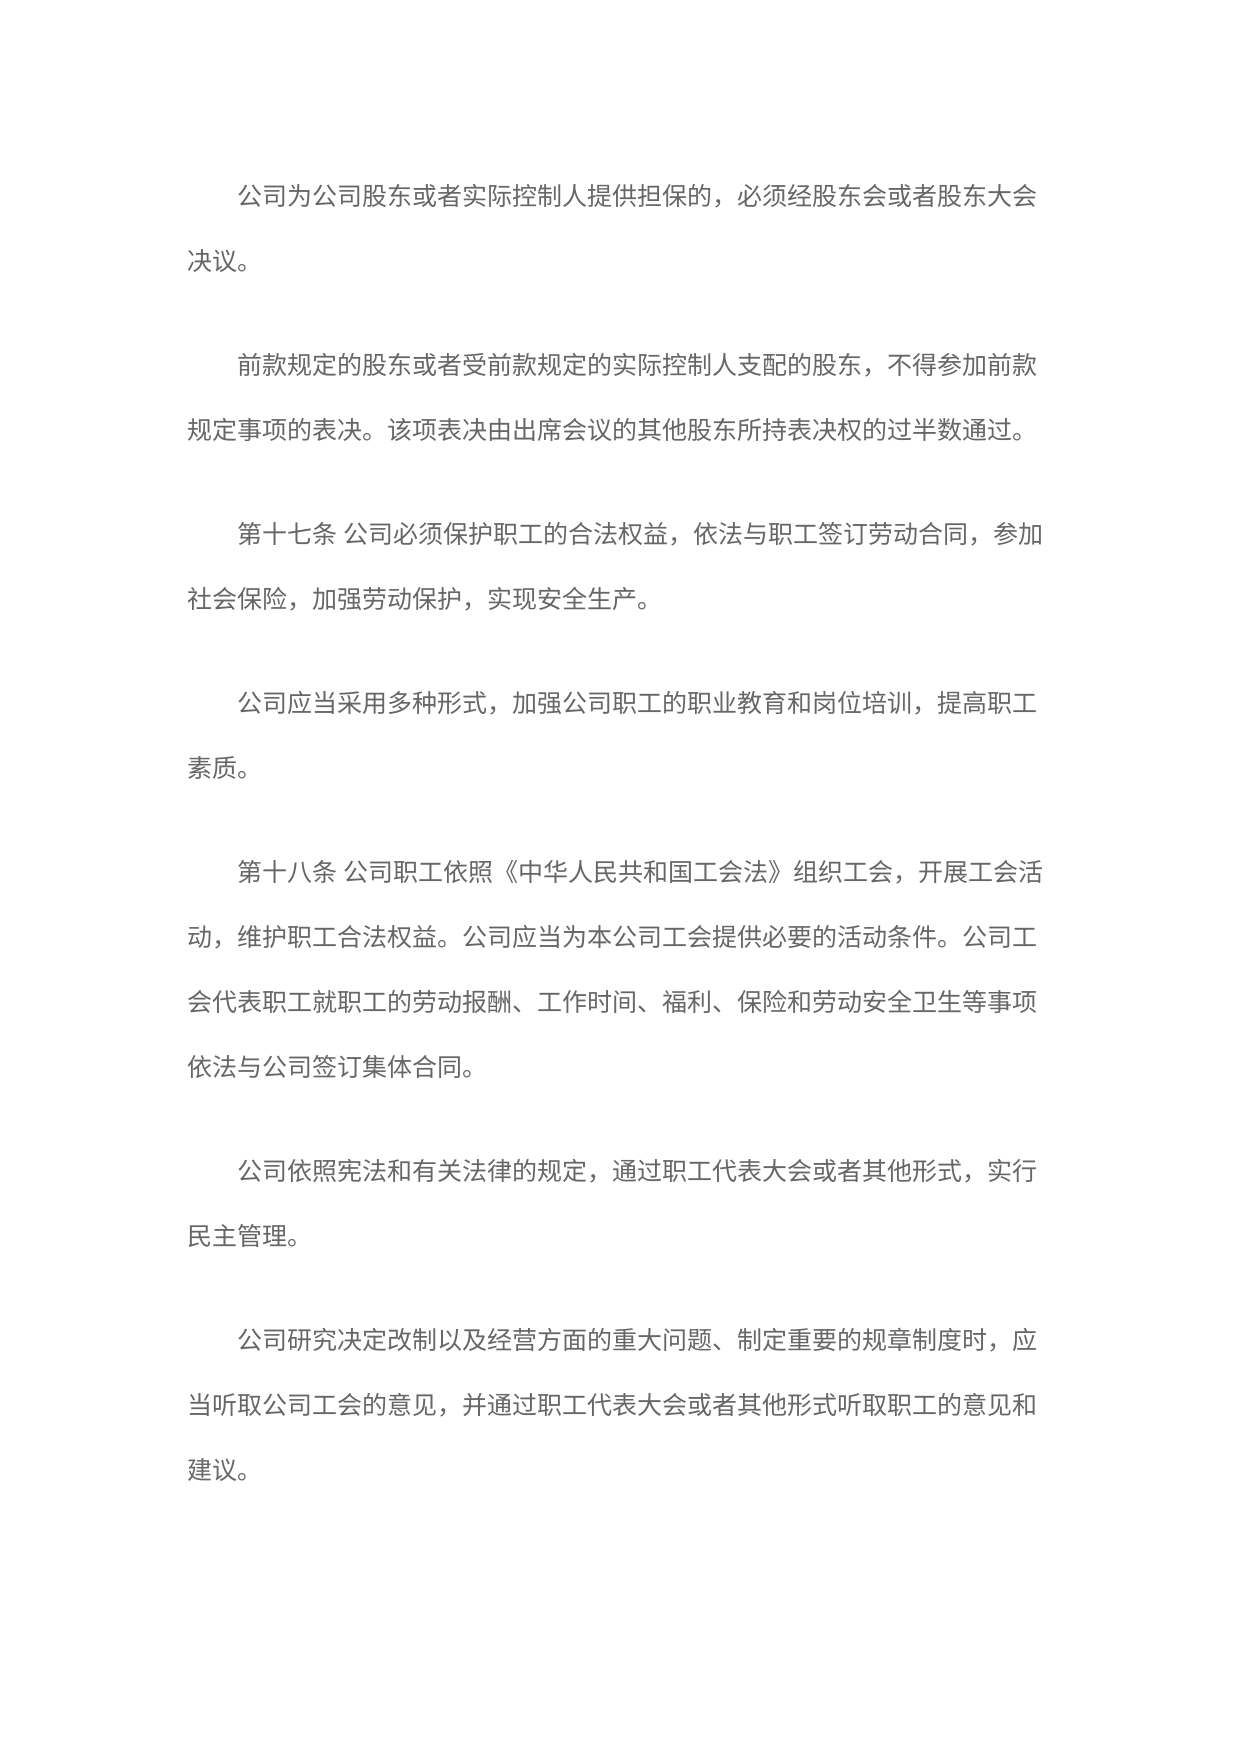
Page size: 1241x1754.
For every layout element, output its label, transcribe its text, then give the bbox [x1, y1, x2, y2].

text 公司为公司股东或者实际控制人提供担保的，必须经股东会或者股东大会决议。 [187, 162, 1053, 292]
text 第十七条 公司必须保护职工的合法权益，依法与职工签订劳动合同，参加社会保险，加强劳动保护，实现安全生产。 [187, 500, 1053, 630]
text 公司依照宪法和有关法律的规定，通过职工代表大会或者其他形式，实行民主管理。 [187, 1137, 1053, 1267]
text 第十八条 公司职工依照《中华人民共和国工会法》组织工会，开展工会活动，维护职工合法权益。公司应当为本公司工会提供必要的活动条件。公司工会代表职工就职工的劳动报酬、工作时间、福利、保险和劳动安全卫生等事项依法与公司签订集体合同。 [187, 838, 1053, 1098]
text 前款规定的股东或者受前款规定的实际控制人支配的股东，不得参加前款规定事项的表决。该项表决由出席会议的其他股东所持表决权的过半数通过。 [187, 331, 1053, 461]
text 公司研究决定改制以及经营方面的重大问题、制定重要的规章制度时，应当听取公司工会的意见，并通过职工代表大会或者其他形式听取职工的意见和建议。 [187, 1306, 1053, 1501]
text 公司应当采用多种形式，加强公司职工的职业教育和岗位培训，提高职工素质。 [187, 669, 1053, 799]
